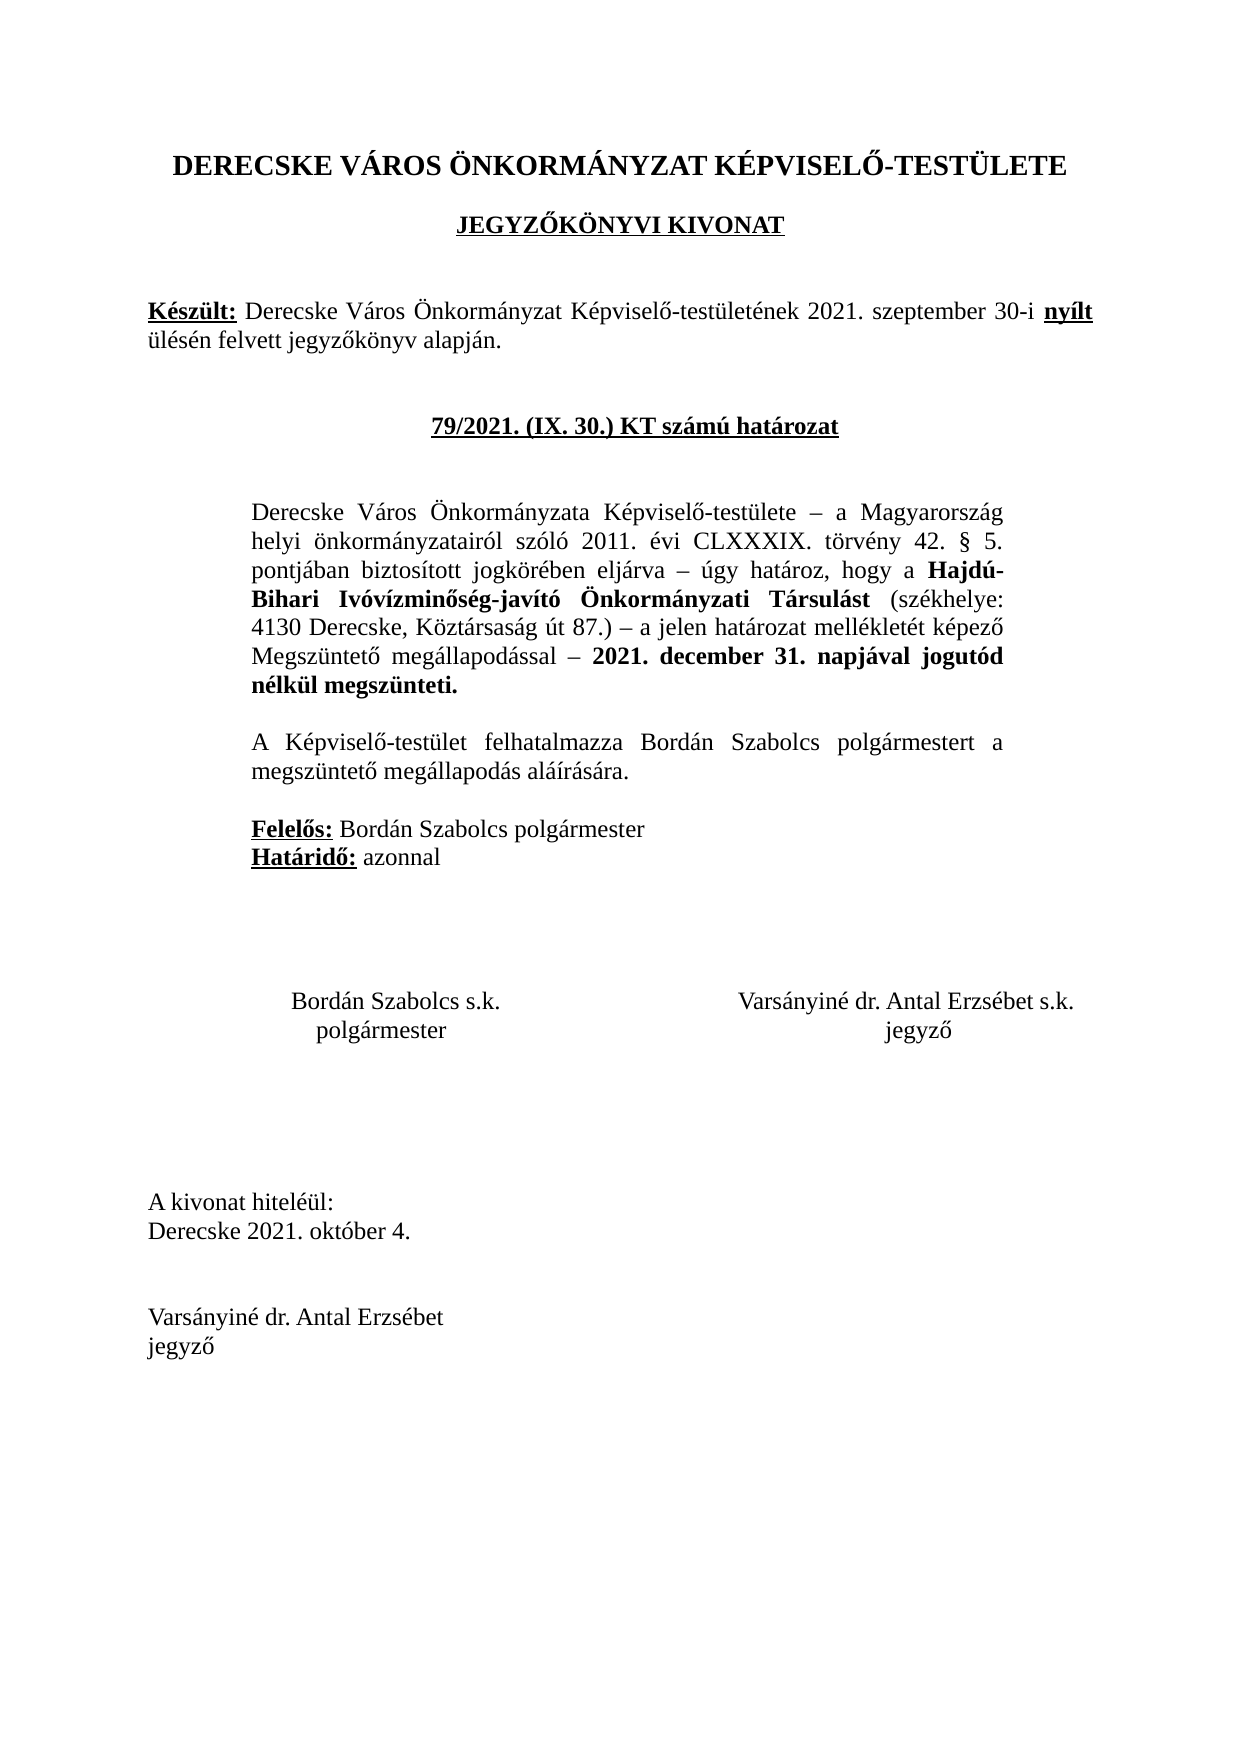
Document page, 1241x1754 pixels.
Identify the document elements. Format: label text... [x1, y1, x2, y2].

text A Képviselő-testület felhatalmazza Bordán Szabolcs polgármestert a megszüntető megállapodás aláírására. [251, 727, 1004, 785]
text JEGYZŐKÖNYVI KIVONAT [148, 210, 1093, 239]
text Varsányiné dr. Antal Erzsébet [148, 1302, 1093, 1331]
text Felelős: Bordán Szabolcs polgármester [251, 814, 1004, 842]
text DERECSKE VÁROS ÖNKORMÁNYZAT KÉPVISELŐ-TESTÜLETE [148, 148, 1093, 181]
text Derecske 2021. október 4. [148, 1216, 1093, 1245]
text Határidő: azonnal [251, 842, 1004, 871]
text A kivonat hiteléül: [148, 1187, 1093, 1216]
text Bordán Szabolcs s.k. Varsányiné dr. Antal Erzsébet s.k. [192, 986, 1093, 1015]
text 79/2021. (IX. 30.) KT számú határozat [266, 411, 1004, 440]
text Derecske Város Önkormányzata Képviselő-testülete – a Magyarország helyi önkormányzatairól szóló 2011. évi CLXXXIX. törvény 42. § 5. pontjában biztosított jogkörében eljárva – úgy határoz, hogy a Hajdú-Bihari Ivóvízminőség-javító Önkormányzati Társulást (székhelye: 4130 Derecske, Köztársaság út 87.) – a jelen határozat mellékletét képező Megszüntető megállapodással – 2021. december 31. napjával jogutód nélkül megszünteti. [251, 497, 1004, 699]
text jegyző [148, 1331, 1093, 1360]
text polgármester jegyző [266, 1015, 1004, 1044]
text Készült: Derecske Város Önkormányzat Képviselő-testületének 2021. szeptember 30-i nyílt ülésén felvett jegyzőkönyv alapján. [148, 296, 1093, 354]
